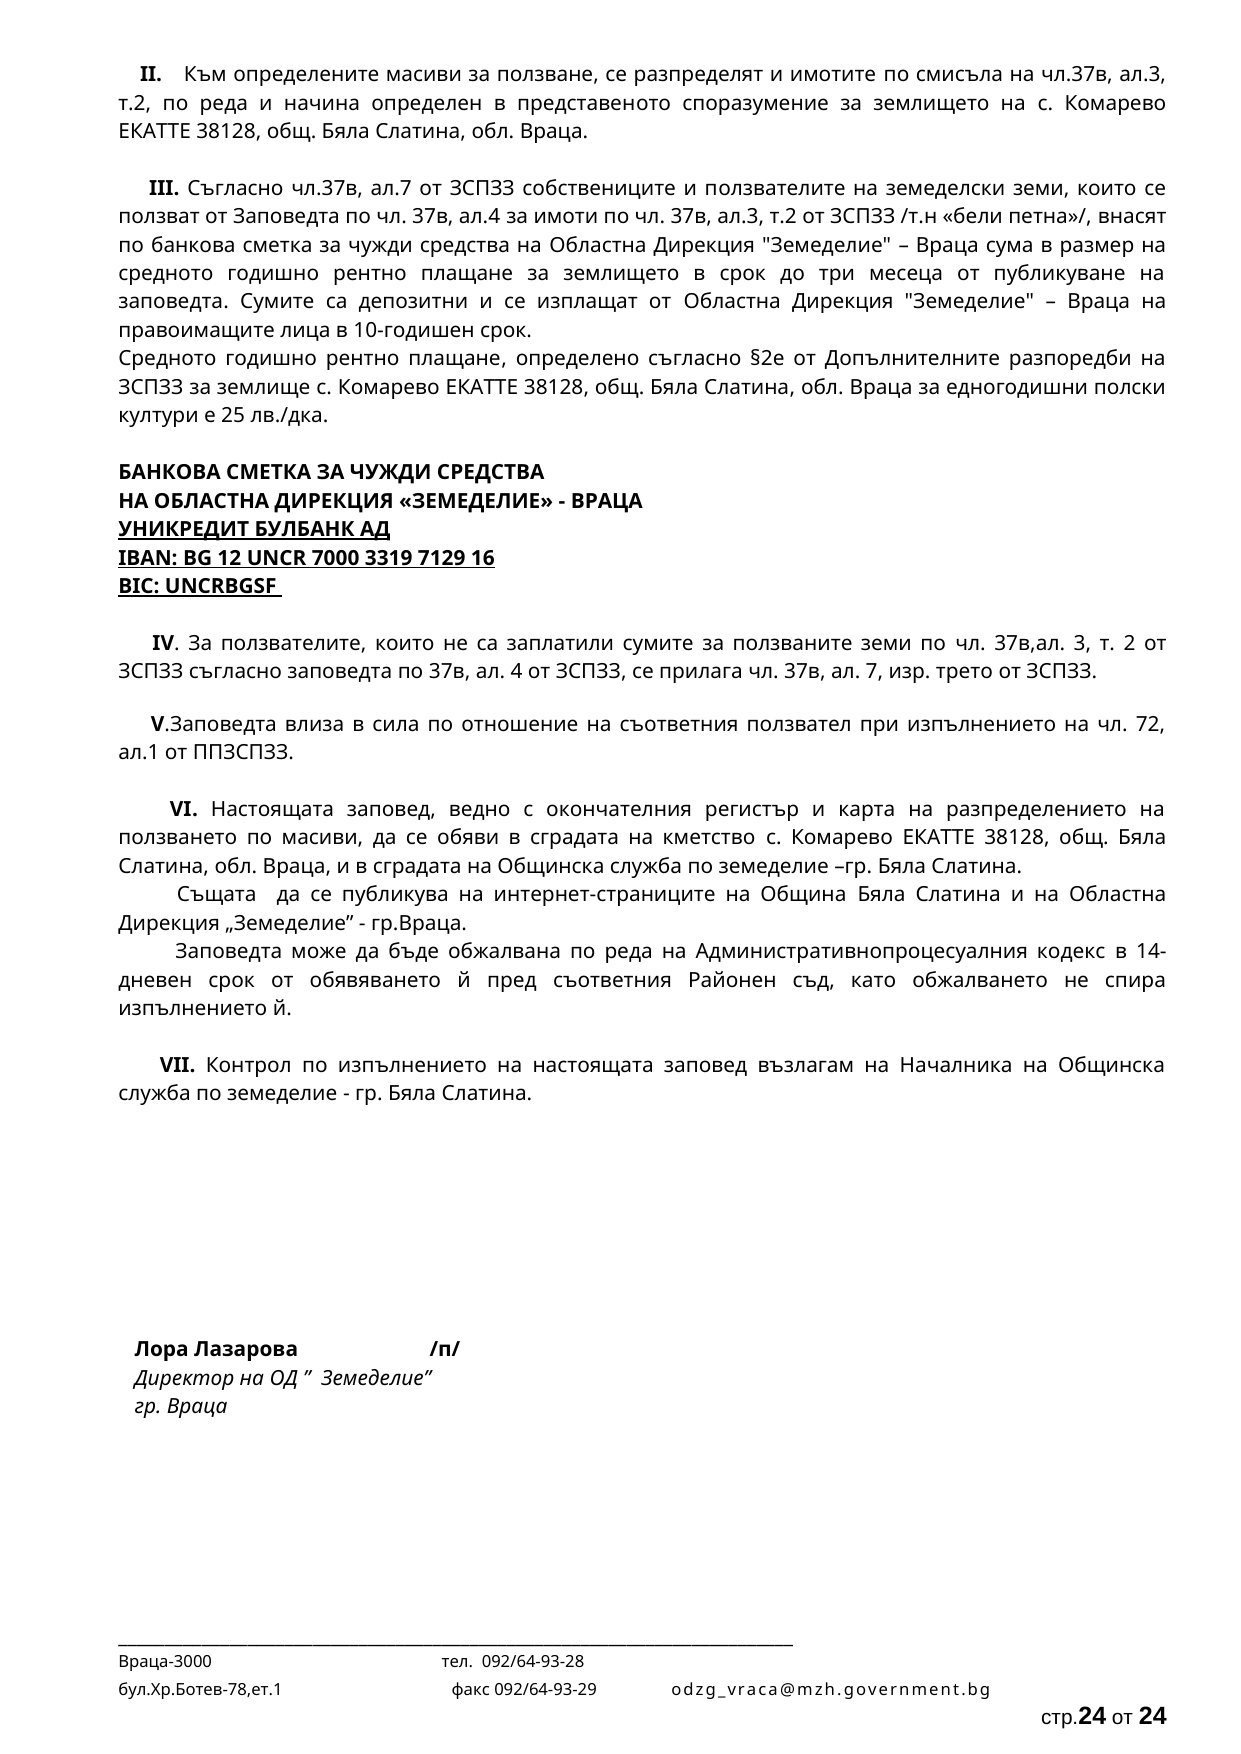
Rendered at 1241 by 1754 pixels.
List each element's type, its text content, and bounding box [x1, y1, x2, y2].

text Заповедта може да бъде обжалвана по реда на Административнопроцесуалния кодекс в 14-дневен срок от обявяването й пред съответния Районен съд, като обжалването не спира изпълнението й. [118, 936, 1166, 1022]
text VІІ. Контрол по изпълнението на настоящата заповед възлагам на Началника на Общинска служба по земеделие - гр. Бяла Слатина. [118, 1050, 1166, 1107]
text НА ОБЛАСТНА ДИРЕКЦИЯ «ЗЕМЕДЕЛИЕ» - ВРАЦА [118, 486, 1166, 514]
text УНИКРЕДИТ БУЛБАНК АД [118, 514, 1166, 543]
text Средното годишно рентно плащане, определено съгласно §2е от Допълнителните разпоредби на ЗСПЗЗ за землище с. Комарево ЕКАТТЕ 38128, общ. Бяла Слатина, обл. Враца за едногодишни полски култури е 25 лв./дка. [118, 343, 1166, 429]
text VІ. Настоящата заповед, ведно с окончателния регистър и карта на разпределението на ползването по масиви, да се обяви в сградата на кметство с. Комарево ЕКАТТЕ 38128, общ. Бяла Слатина, обл. Враца, и в сградата на Общинска служба по земеделие –гр. Бяла Слатина. [118, 794, 1166, 879]
text Директор на ОД ” Земеделие” [118, 1363, 1166, 1391]
text V.Заповедта влиза в сила по отношение на съответния ползвател при изпълнението на чл. 72, ал.1 от ППЗСПЗЗ. [118, 709, 1166, 766]
text ІІ. Към определените масиви за ползване, се разпределят и имотите по смисъла на чл.37в, ал.3, т.2, по реда и начина определен в представеното споразумение за землището на с. Комарево ЕКАТТЕ 38128, общ. Бяла Слатина, обл. Враца. [118, 59, 1166, 144]
text Същата да се публикува на интернет-страниците на Община Бяла Слатина и на Областна Дирекция „Земеделие” - гр.Враца. [118, 879, 1166, 936]
text Лора Лазарова /п/ [118, 1334, 1166, 1363]
text ІV. За ползвателите, които не са заплатили сумите за ползваните земи по чл. 37в,ал. 3, т. 2 от ЗСПЗЗ съгласно заповедта по 37в, ал. 4 от ЗСПЗЗ, се прилага чл. 37в, ал. 7, изр. трето от ЗСПЗЗ. [118, 628, 1166, 685]
text BIC: UNCRBGSF [118, 571, 1166, 599]
text IBAN: BG 12 UNCR 7000 3319 7129 16 [118, 543, 1166, 571]
text ІІІ. Съгласно чл.37в, ал.7 от ЗСПЗЗ собствениците и ползвателите на земеделски земи, които се ползват от Заповедта по чл. 37в, ал.4 за имоти по чл. 37в, ал.3, т.2 от ЗСПЗЗ /т.н «бели петна»/, внасят по банкова сметка за чужди средства на Областна Дирекция "Земеделие" – Враца сума в размер на средното годишно рентно плащане за землището в срок до три месеца от публикуване на заповедта. Сумите са депозитни и се изплащат от Областна Дирекция "Земеделие" – Враца на правоимащите лица в 10-годишен срок. [118, 173, 1166, 343]
text БАНКОВА СМЕТКА ЗА ЧУЖДИ СРЕДСТВА [118, 457, 1166, 486]
text гр. Враца [118, 1391, 1166, 1420]
